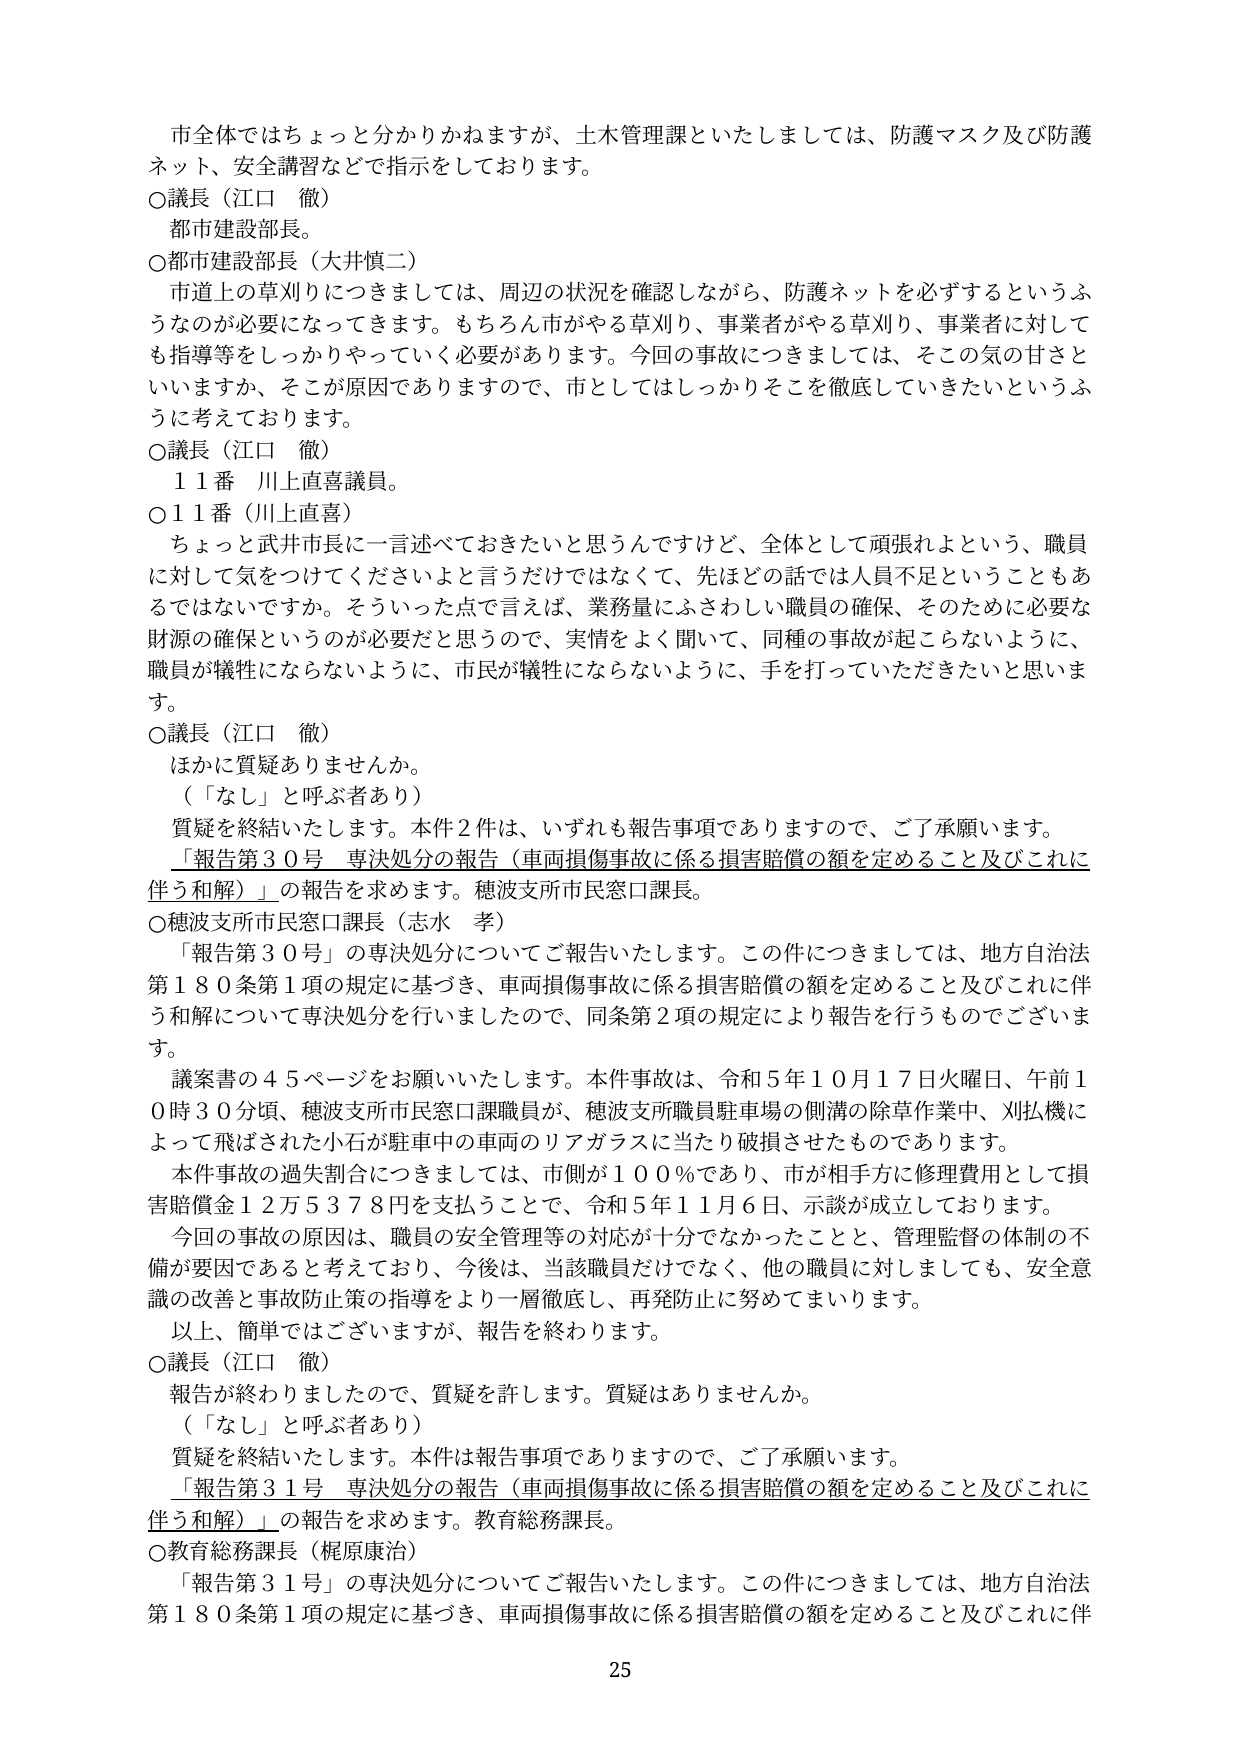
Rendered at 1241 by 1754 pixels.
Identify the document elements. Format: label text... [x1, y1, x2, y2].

text 「報告第３１号 専決処分の報告（車両損傷事故に係る損害賠償の額を定めること及びこれに伴う和解）」の報告を求めます。教育総務課長。 [148, 1472, 1092, 1534]
text ○議長（江口 徹） [148, 1346, 1092, 1377]
text 都市建設部長。 [148, 213, 1092, 244]
text 市道上の草刈りにつきましては、周辺の状況を確認しながら、防護ネットを必ずするというふうなのが必要になってきます。もちろん市がやる草刈り、事業者がやる草刈り、事業者に対しても指導等をしっかりやっていく必要があります。今回の事故につきましては、そこの気の甘さといいますか、そこが原因でありますので、市としてはしっかりそこを徹底していきたいというふうに考えております。 [148, 276, 1092, 433]
text （「なし」と呼ぶ者あり） [148, 1409, 1092, 1440]
text ○議長（江口 徹） [148, 716, 1092, 748]
text ○議長（江口 徹） [148, 433, 1092, 464]
text ○教育総務課長（梶原康治） [148, 1534, 1092, 1566]
text ○議長（江口 徹） [148, 181, 1092, 213]
text 「報告第３０号 専決処分の報告（車両損傷事故に係る損害賠償の額を定めること及びこれに伴う和解）」の報告を求めます。穂波支所市民窓口課長。 [148, 842, 1092, 905]
text 今回の事故の原因は、職員の安全管理等の対応が十分でなかったことと、管理監督の体制の不備が要因であると考えており、今後は、当該職員だけでなく、他の職員に対しましても、安全意識の改善と事故防止策の指導をより一層徹底し、再発防止に努めてまいります。 [148, 1220, 1092, 1314]
text 議案書の４５ページをお願いいたします。本件事故は、令和５年１０月１７日火曜日、午前１０時３０分頃、穂波支所市民窓口課職員が、穂波支所職員駐車場の側溝の除草作業中、刈払機によって飛ばされた小石が駐車中の車両のリアガラスに当たり破損させたものであります。 [148, 1062, 1092, 1157]
text ちょっと武井市長に一言述べておきたいと思うんですけど、全体として頑張れよという、職員に対して気をつけてくださいよと言うだけではなくて、先ほどの話では人員不足ということもあるではないですか。そういった点で言えば、業務量にふさわしい職員の確保、そのために必要な財源の確保というのが必要だと思うので、実情をよく聞いて、同種の事故が起こらないように、職員が犠牲にならないように、市民が犠牲にならないように、手を打っていただきたいと思います。 [148, 527, 1092, 716]
text 本件事故の過失割合につきましては、市側が１００％であり、市が相手方に修理費用として損害賠償金１２万５３７８円を支払うことで、令和５年１１月６日、示談が成立しております。 [148, 1157, 1092, 1220]
text ○穂波支所市民窓口課長（志水 孝） [148, 905, 1092, 937]
text １１番 川上直喜議員。 [148, 464, 1092, 496]
text 「報告第３０号」の専決処分についてご報告いたします。この件につきましては、地方自治法第１８０条第１項の規定に基づき、車両損傷事故に係る損害賠償の額を定めること及びこれに伴う和解について専決処分を行いましたので、同条第２項の規定により報告を行うものでございます。 [148, 937, 1092, 1062]
text 質疑を終結いたします。本件２件は、いずれも報告事項でありますので、ご了承願います。 [148, 811, 1092, 842]
text ○１１番（川上直喜） [148, 496, 1092, 527]
text ○都市建設部長（大井慎二） [148, 244, 1092, 276]
text 以上、簡単ではございますが、報告を終わります。 [148, 1314, 1092, 1346]
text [148, 1566, 1092, 1629]
text 市全体ではちょっと分かりかねますが、土木管理課といたしましては、防護マスク及び防護ネット、安全講習などで指示をしております。 [148, 118, 1092, 181]
text ほかに質疑ありませんか。 [148, 748, 1092, 779]
text （「なし」と呼ぶ者あり） [148, 779, 1092, 811]
text 報告が終わりましたので、質疑を許します。質疑はありませんか。 [148, 1377, 1092, 1409]
text 質疑を終結いたします。本件は報告事項でありますので、ご了承願います。 [148, 1440, 1092, 1472]
